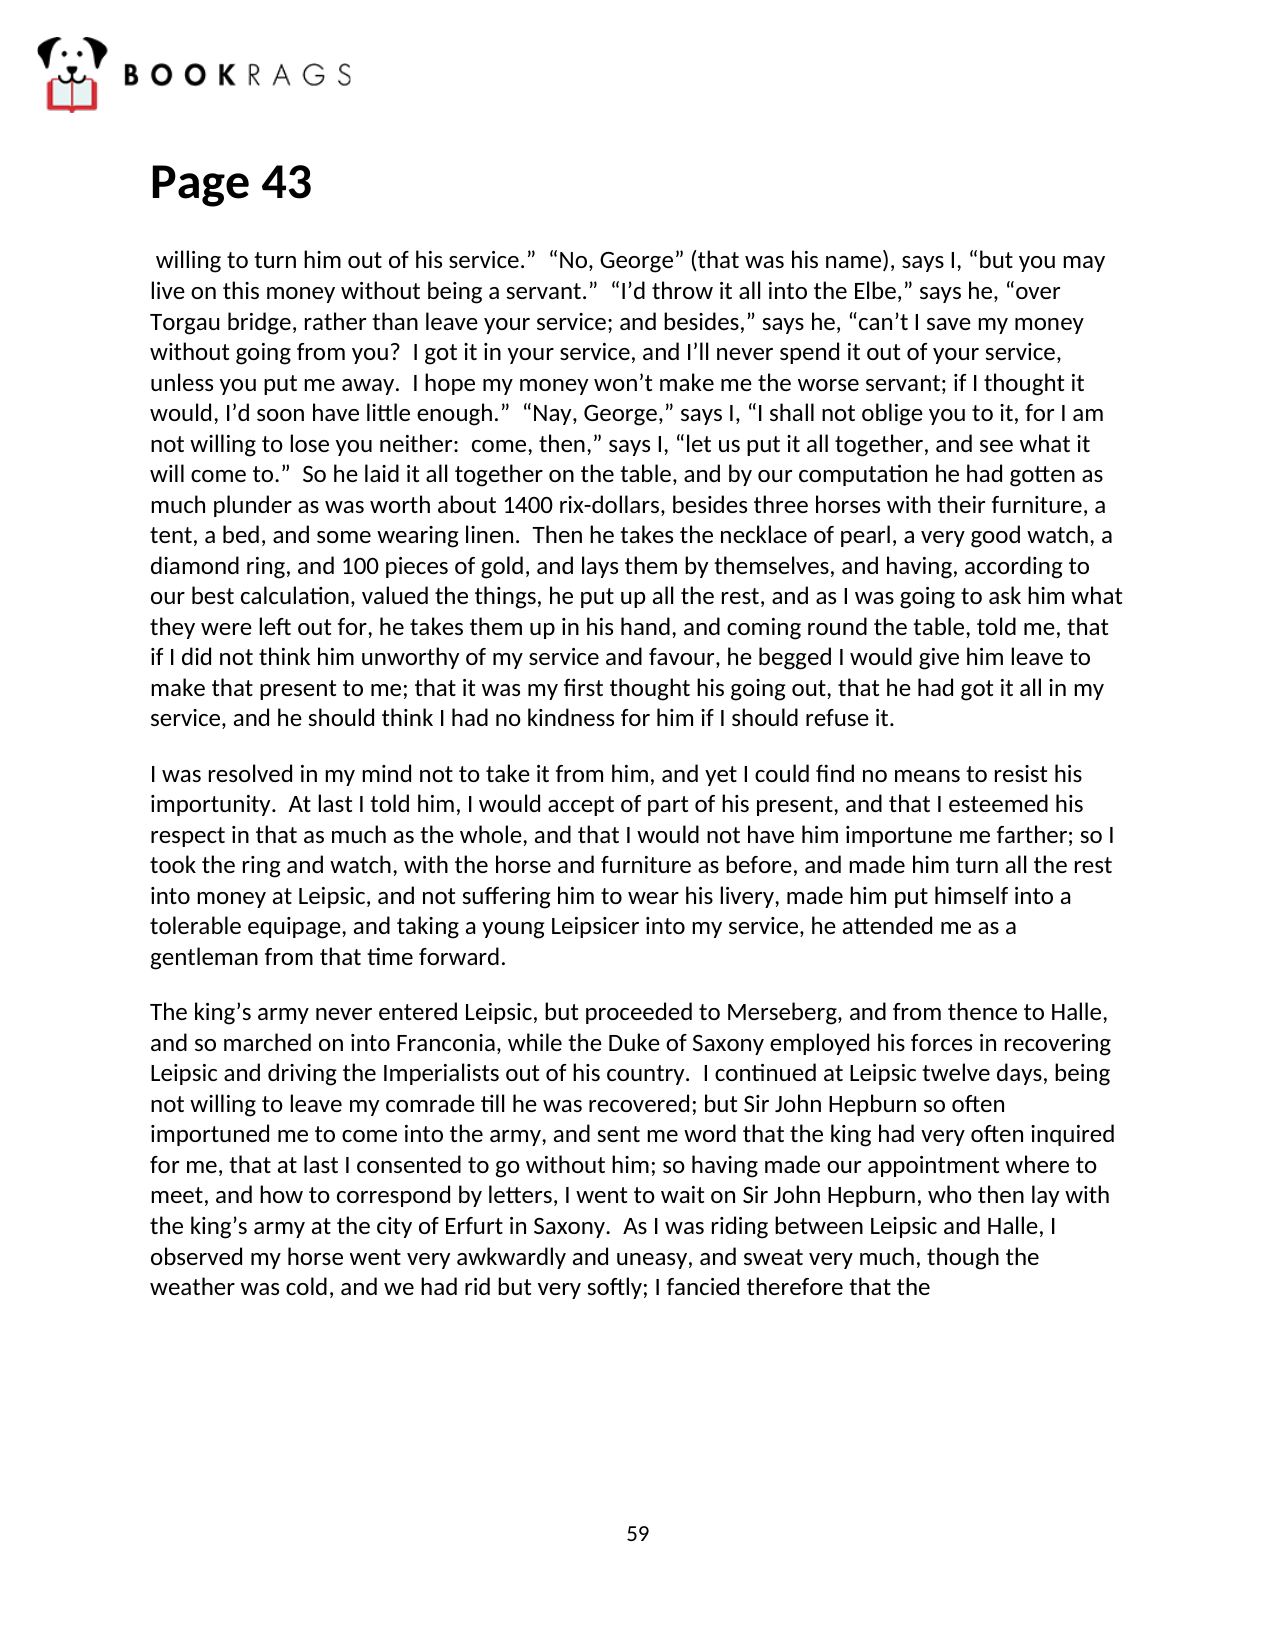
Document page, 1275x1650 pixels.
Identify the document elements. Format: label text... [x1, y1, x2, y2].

picture [37, 37, 351, 113]
text I was resolved in my mind not to take it from him, and yet I could find no means to resist his importunity. At last I told him, I would accept of part of his present, and that I esteemed his respect in that as much as the whole, and that I would not have him importune me farther; so I took the ring and watch, with the horse and furniture as before, and made him turn all the rest into money at Leipsic, and not suffering him to wear his livery, made him put himself into a tolerable equipage, and taking a young Leipsicer into my service, he attended me as a gentleman from that time forward. [150, 758, 1125, 972]
text The king’s army never entered Leipsic, but proceeded to Merseberg, and from thence to Halle, and so marched on into Franconia, while the Duke of Saxony employed his forces in recovering Leipsic and driving the Imperialists out of his country. I continued at Leipsic twelve days, being not willing to leave my comrade till he was recovered; but Sir John Hepburn so often importuned me to come into the army, and sent me word that the king had very often inquired for me, that at last I consented to go without him; so having made our appointment where to meet, and how to correspond by letters, I went to wait on Sir John Hepburn, who then lay with the king’s army at the city of Erfurt in Saxony. As I was riding between Leipsic and Halle, I observed my horse went very awkwardly and uneasy, and sweat very much, though the weather was cold, and we had rid but very softly; I fancied therefore that the [150, 997, 1125, 1302]
text Page 43 [150, 150, 1125, 211]
text willing to turn him out of his service.” “No, George” (that was his name), says I, “but you may live on this money without being a servant.” “I’d throw it all into the Elbe,” says he, “over Torgau bridge, rather than leave your service; and besides,” says he, “can’t I save my money without going from you? I got it in your service, and I’ll never spend it out of your service, unless you put me away. I hope my money won’t make me the worse servant; if I thought it would, I’d soon have little enough.” “Nay, George,” says I, “I shall not oblige you to it, for I am not willing to lose you neither: come, then,” says I, “let us put it all together, and see what it will come to.” So he laid it all together on the table, and by our computation he had gotten as much plunder as was worth about 1400 rix-dollars, besides three horses with their furniture, a tent, a bed, and some wearing linen. Then he takes the necklace of pearl, a very good watch, a diamond ring, and 100 pieces of gold, and lays them by themselves, and having, according to our best calculation, valued the things, he put up all the rest, and as I was going to ask him what they were left out for, he takes them up in his hand, and coming round the table, told me, that if I did not think him unworthy of my service and favour, he begged I would give him leave to make that present to me; that it was my first thought his going out, that he had got it all in my service, and he should think I had no kindness for him if I should refuse it. [150, 244, 1125, 733]
